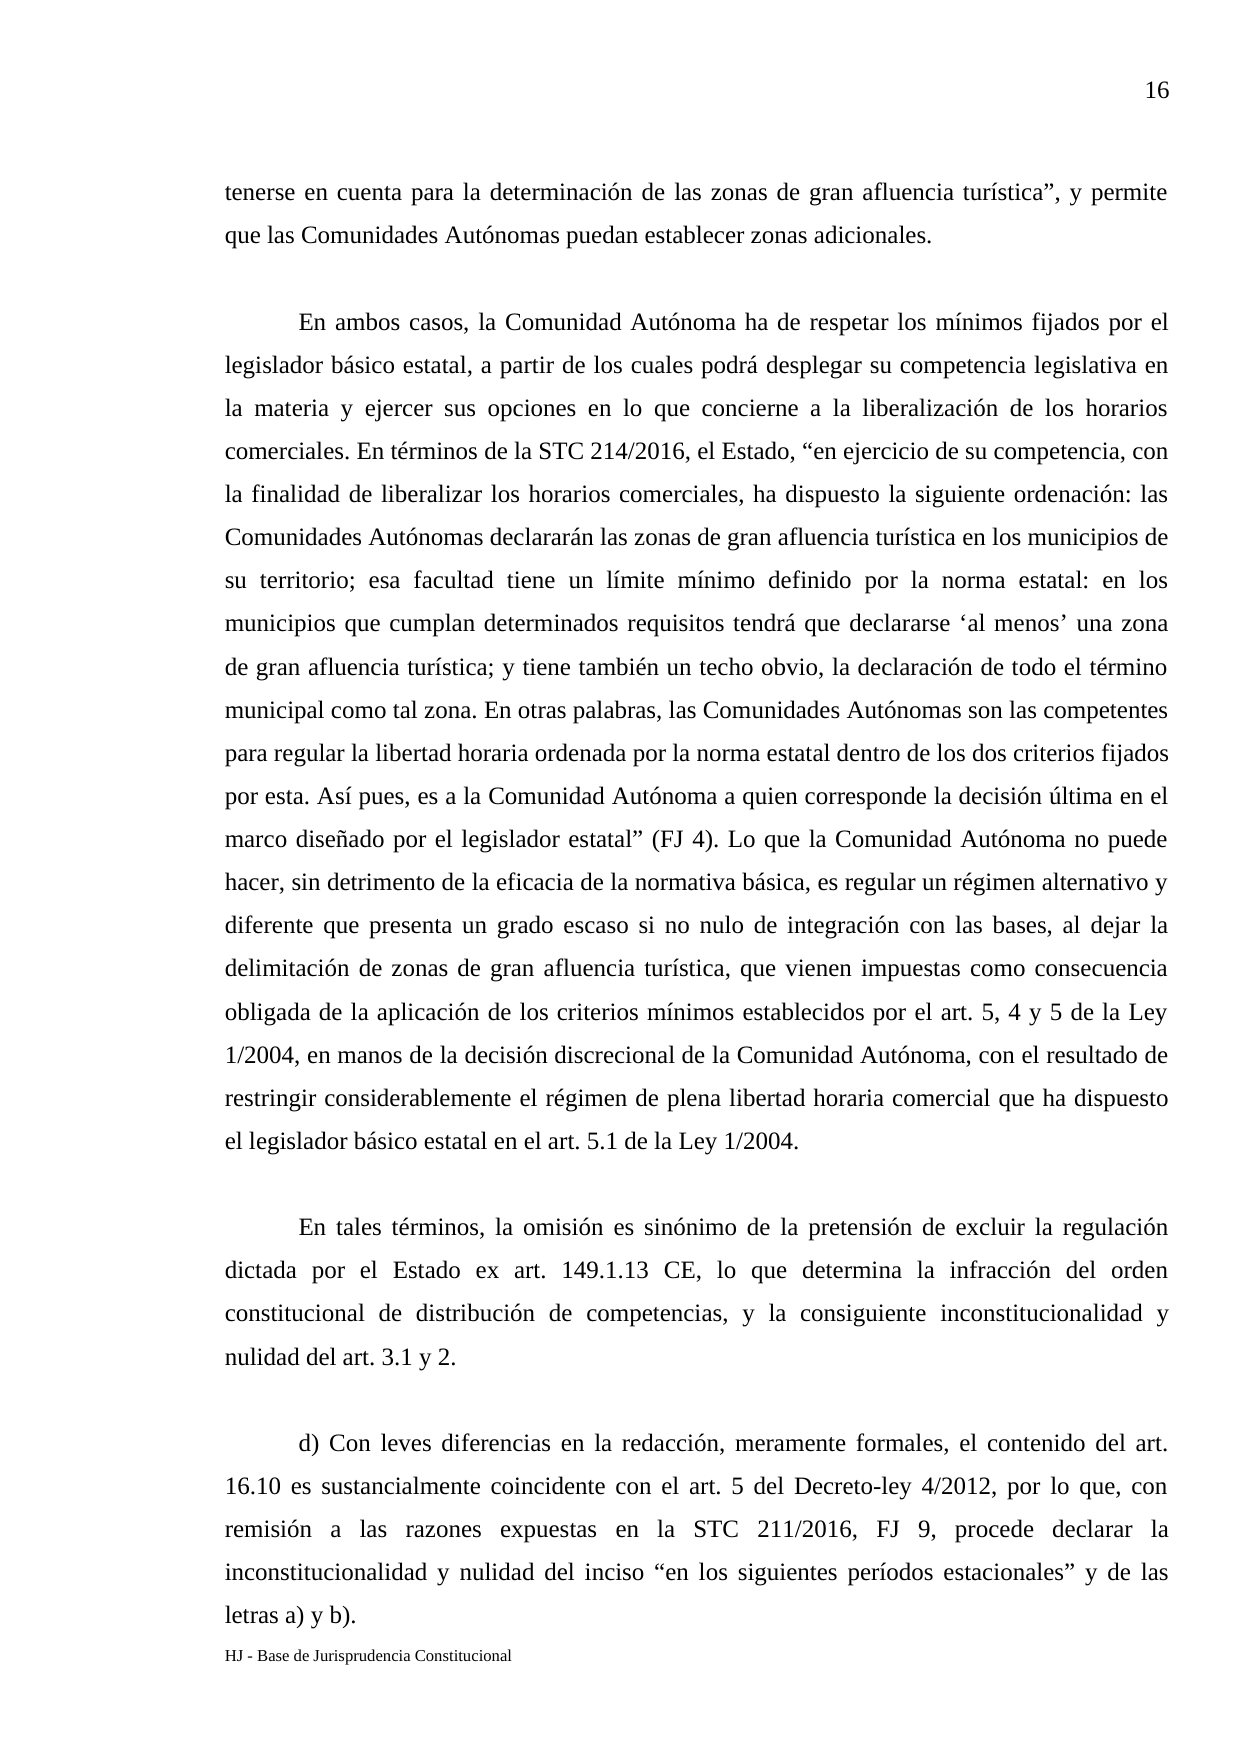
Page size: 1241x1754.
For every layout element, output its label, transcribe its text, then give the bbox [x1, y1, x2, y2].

text d) Con leves diferencias en la redacción, meramente formales, el contenido del art. 16.10 es sustancialmente coincidente con el art. 5 del Decreto-ley 4/2012, por lo que, con remisión a las razones expuestas en la STC 211/2016, FJ 9, procede declarar la inconstitucionalidad y nulidad del inciso “en los siguientes períodos estacionales” y de las letras a) y b). [224, 1428, 1169, 1629]
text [224, 177, 1169, 249]
text En tales términos, la omisión es sinónimo de la pretensión de excluir la regulación dictada por el Estado ex art. 149.1.13 CE, lo que determina la infracción del orden constitucional de distribución de competencias, y la consiguiente inconstitucionalidad y nulidad del art. 3.1 y 2. [224, 1212, 1169, 1370]
text En ambos casos, la Comunidad Autónoma ha de respetar los mínimos fijados por el legislador básico estatal, a partir de los cuales podrá desplegar su competencia legislativa en la materia y ejercer sus opciones en lo que concierne a la liberalización de los horarios comerciales. En términos de la STC 214/2016, el Estado, “en ejercicio de su competencia, con la finalidad de liberalizar los horarios comerciales, ha dispuesto la siguiente ordenación: las Comunidades Autónomas declararán las zonas de gran afluencia turística en los municipios de su territorio; esa facultad tiene un límite mínimo definido por la norma estatal: en los municipios que cumplan determinados requisitos tendrá que declararse ‘al menos’ una zona de gran afluencia turística; y tiene también un techo obvio, la declaración de todo el término municipal como tal zona. En otras palabras, las Comunidades Autónomas son las competentes para regular la libertad horaria ordenada por la norma estatal dentro de los dos criterios fijados por esta. Así pues, es a la Comunidad Autónoma a quien corresponde la decisión última en el marco diseñado por el legislador estatal” (FJ 4). Lo que la Comunidad Autónoma no puede hacer, sin detrimento de la eficacia de la normativa básica, es regular un régimen alternativo y diferente que presenta un grado escaso si no nulo de integración con las bases, al dejar la delimitación de zonas de gran afluencia turística, que vienen impuestas como consecuencia obligada de la aplicación de los criterios mínimos establecidos por el art. 5, 4 y 5 de la Ley 1/2004, en manos de la decisión discrecional de la Comunidad Autónoma, con el resultado de restringir considerablemente el régimen de plena libertad horaria comercial que ha dispuesto el legislador básico estatal en el art. 5.1 de la Ley 1/2004. [224, 307, 1169, 1155]
